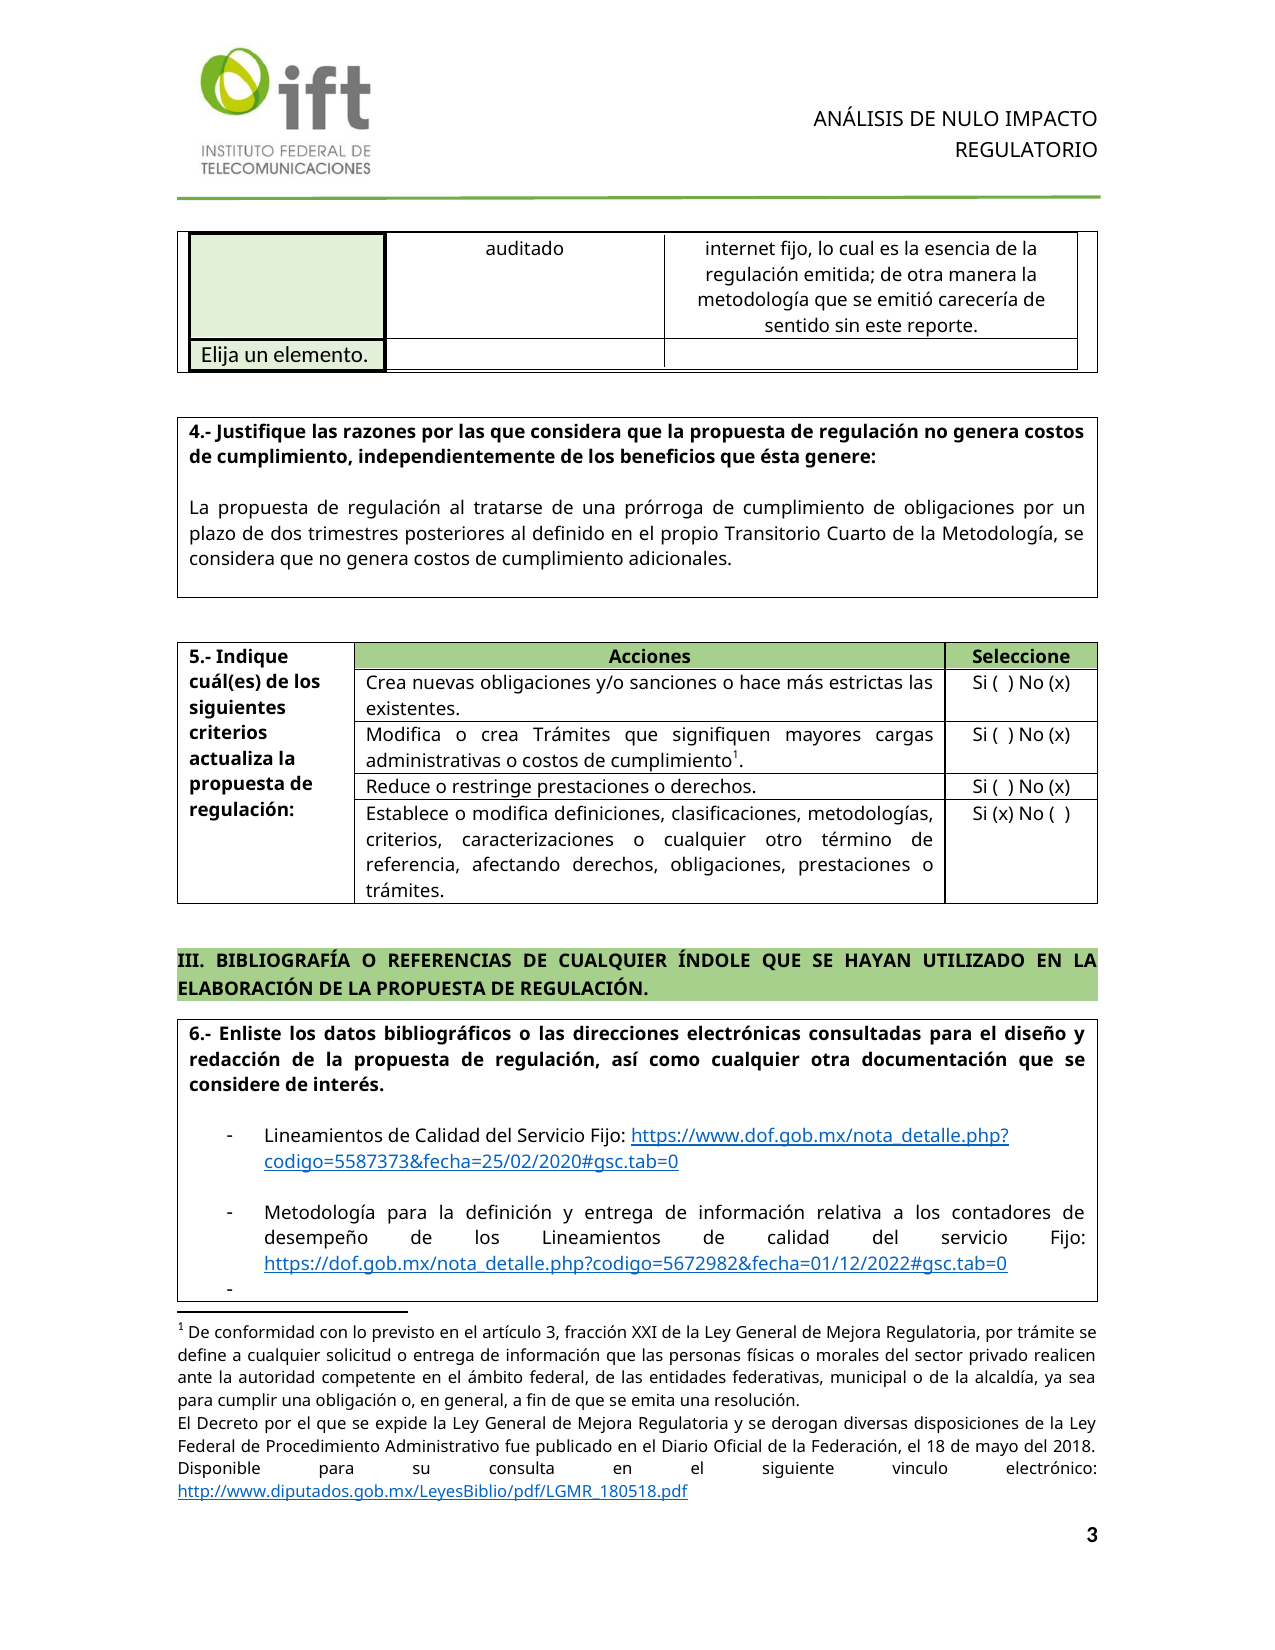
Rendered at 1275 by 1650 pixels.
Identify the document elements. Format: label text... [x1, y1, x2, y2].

table_cell Si ( ) No (x) [946, 774, 1097, 799]
text III. BIBLIOGRAFÍA O REFERENCIAS DE CUALQUIER ÍNDOLE QUE SE HAYAN UTILIZADO EN LA ELABORACIÓN DE LA PROPUESTA DE REGULACIÓN. [177, 948, 1098, 1001]
table_cell Si (x) No ( ) [946, 800, 1097, 902]
table_header Acciones [355, 643, 944, 668]
table_header 4.- Justifique las razones por las que considera que la propuesta de regulación no genera costos de cumplimiento, independientemente de los beneficios que ésta genere: La propuesta de regulación al tratarse de una prórroga de cumplimiento de obligaciones por un plazo de dos trimestres posteriores al definido en el propio Transitorio Cuarto de la Metodología, se considera que no genera costos de cumplimiento adicionales. [178, 418, 1097, 597]
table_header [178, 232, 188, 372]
table_cell Modifica o crea Trámites que signifiquen mayores cargas administrativas o costos de cumplimiento. [355, 722, 944, 773]
table_cell Reduce o restringe prestaciones o derechos. [355, 774, 944, 799]
table_header 5.- Indique cuál(es) de los siguientes criterios actualiza la propuesta de regulación: [178, 643, 354, 902]
table_header Seleccione [946, 643, 1097, 668]
table_cell Si ( ) No (x) [946, 670, 1097, 721]
table_cell Si ( ) No (x) [946, 722, 1097, 773]
table_cell Crea nuevas obligaciones y/o sanciones o hace más estrictas las existentes. [355, 670, 944, 721]
table_cell Establece o modifica definiciones, clasificaciones, metodologías, criterios, caracterizaciones o cualquier otro término de referencia, afectando derechos, obligaciones, prestaciones o trámites. [355, 800, 944, 902]
table_header 6.- Enliste los datos bibliográficos o las direcciones electrónicas consultadas para el diseño y redacción de la propuesta de regulación, así como cualquier otra documentación que se considere de interés. Lineamientos de Calidad del Servicio Fijo: https://www.dof.gob.mx/nota_detalle.php?codigo=5587373&fecha=25/02/2020#gsc.tab=0 Metodología para la definición y entrega de información relativa a los contadores de desempeño de los Lineamientos de calidad del servicio Fijo: https://dof.gob.mx/nota_detalle.php?codigo=5672982&fecha=01/12/2022#gsc.tab=0 [178, 1020, 1097, 1301]
picture [177, 42, 401, 196]
